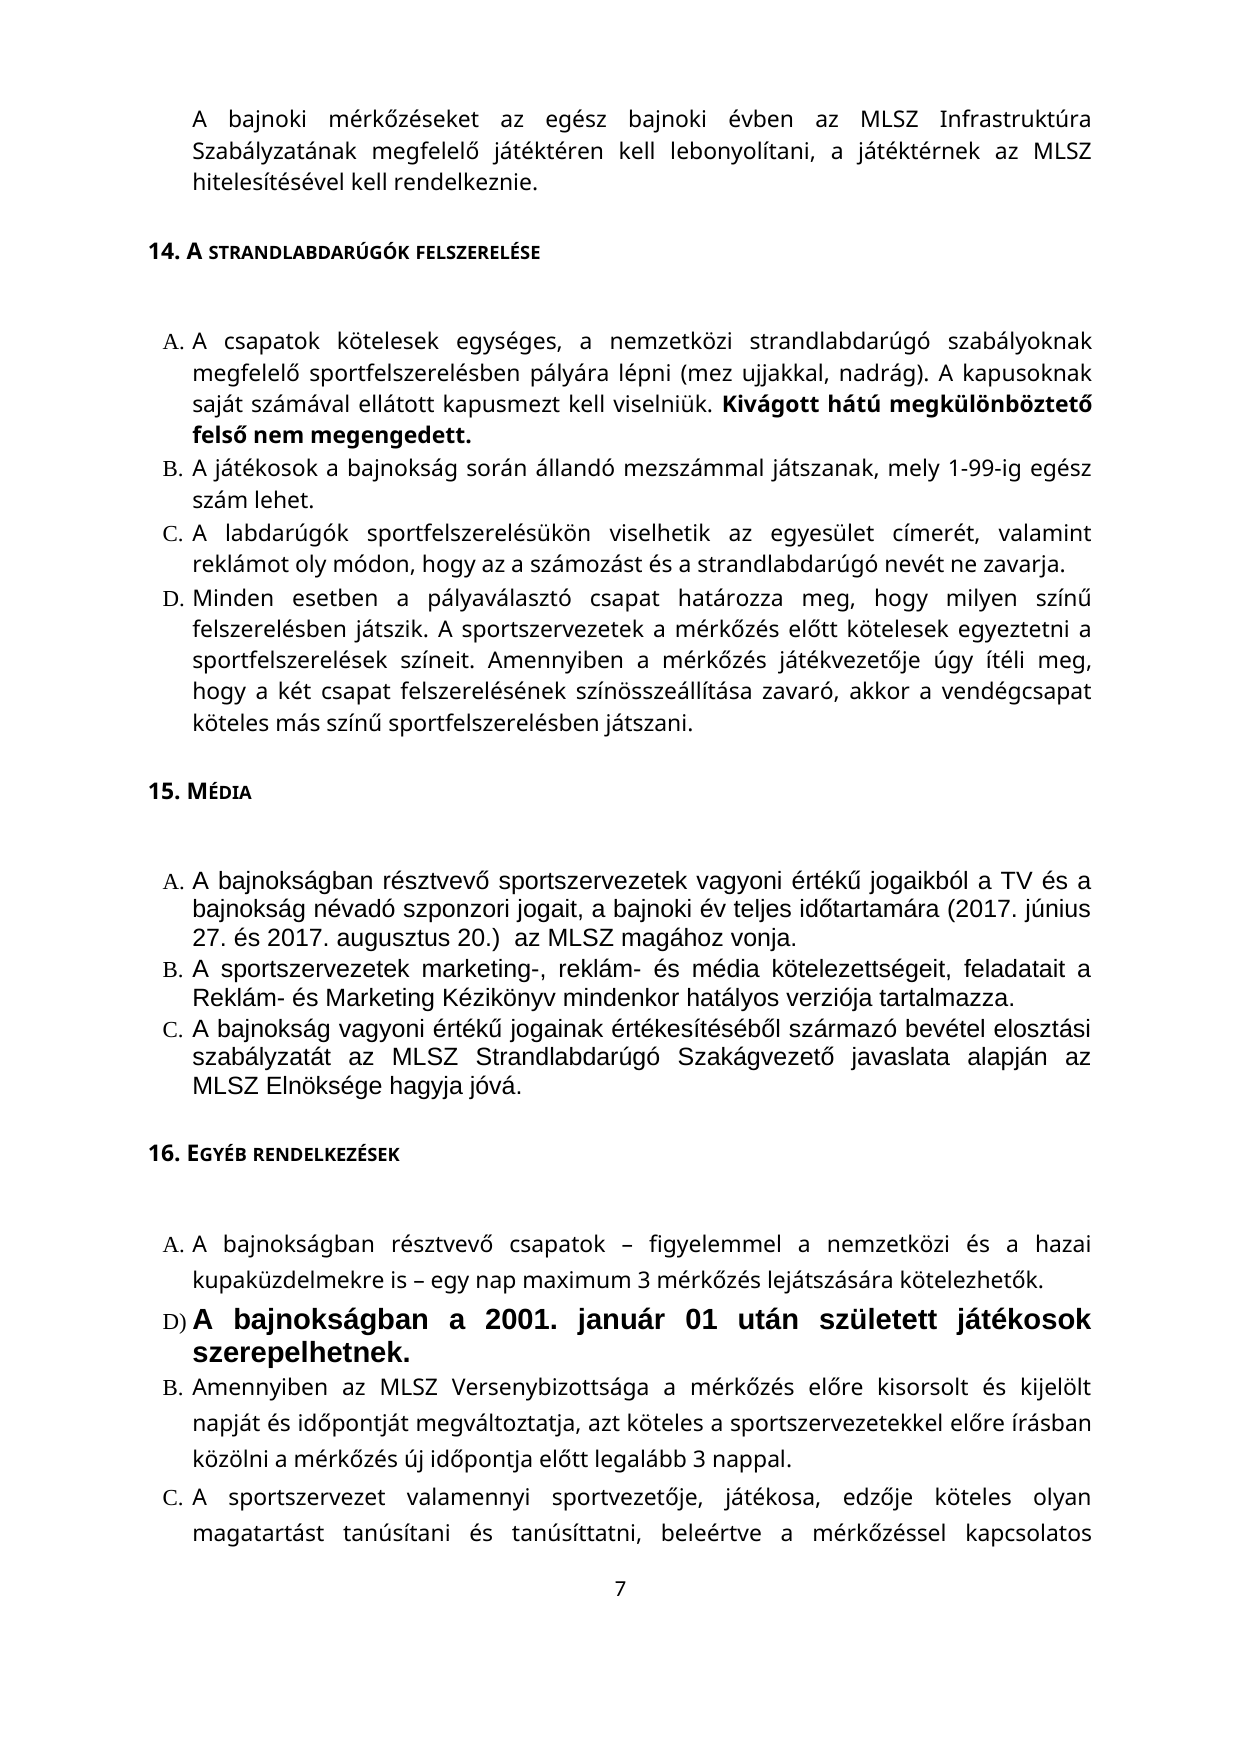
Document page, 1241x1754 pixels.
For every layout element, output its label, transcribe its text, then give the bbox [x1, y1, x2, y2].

subtitle A bajnoki mérkőzéseket az egész bajnoki évben az MLSZ Infrastruktúra Szabályzatának megfelelő játéktéren kell lebonyolítani, a játéktérnek az MLSZ hitelesítésével kell rendelkeznie. [192, 103, 1093, 197]
subtitle A bajnokságban résztvevő csapatok – figyelemmel a nemzetközi és a hazai kupaküzdelmekre is – egy nap maximum 3 mérkőzés lejátszására kötelezhetők. [162, 1228, 1093, 1295]
subtitle A bajnokságban a 2001. január 01 után született játékosok szerepelhetnek. [162, 1302, 1093, 1369]
subtitle A labdarúgók sportfelszerelésükön viselhetik az egyesület címerét, valamint reklámot oly módon, hogy az a számozást és a strandlabdarúgó nevét ne zavarja. [162, 517, 1093, 579]
subtitle 15. Média [148, 775, 1093, 806]
subtitle A játékosok a bajnokság során állandó mezszámmal játszanak, mely 1-99-ig egész szám lehet. [162, 452, 1093, 515]
subtitle A csapatok kötelesek egységes, a nemzetközi strandlabdarúgó szabályoknak megfelelő sportfelszerelésben pályára lépni (mez ujjakkal, nadrág). A kapusoknak saját számával ellátott kapusmezt kell viselniük. Kivágott hátú megkülönböztető felső nem megengedett. [162, 325, 1093, 450]
subtitle A bajnokságban résztvevő sportszervezetek vagyoni értékű jogaikból a TV és a bajnokság névadó szponzori jogait, a bajnoki év teljes időtartamára (2017. június 27. és 2017. augusztus 20.) az MLSZ magához vonja. [162, 866, 1093, 952]
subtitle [162, 1481, 1093, 1548]
subtitle 16. Egyéb rendelkezések [148, 1137, 1093, 1169]
subtitle Amennyiben az MLSZ Versenybizottsága a mérkőzés előre kisorsolt és kijelölt napját és időpontját megváltoztatja, azt köteles a sportszervezetekkel előre írásban közölni a mérkőzés új időpontja előtt legalább 3 nappal. [162, 1371, 1093, 1474]
subtitle A bajnokság vagyoni értékű jogainak értékesítéséből származó bevétel elosztási szabályzatát az MLSZ Strandlabdarúgó Szakágvezető javaslata alapján az MLSZ Elnöksége hagyja jóvá. [162, 1014, 1093, 1100]
subtitle 14. A strandlabdarúgók felszerelése [148, 235, 1093, 266]
subtitle A sportszervezetek marketing-, reklám- és média kötelezettségeit, feladatait a Reklám- és Marketing Kézikönyv mindenkor hatályos verziója tartalmazza. [162, 954, 1093, 1012]
subtitle Minden esetben a pályaválasztó csapat határozza meg, hogy milyen színű felszerelésben játszik. A sportszervezetek a mérkőzés előtt kötelesek egyeztetni a sportfelszerelések színeit. Amennyiben a mérkőzés játékvezetője úgy ítéli meg, hogy a két csapat felszerelésének színösszeállítása zavaró, akkor a vendégcsapat köteles más színű sportfelszerelésben játszani. [162, 581, 1093, 738]
